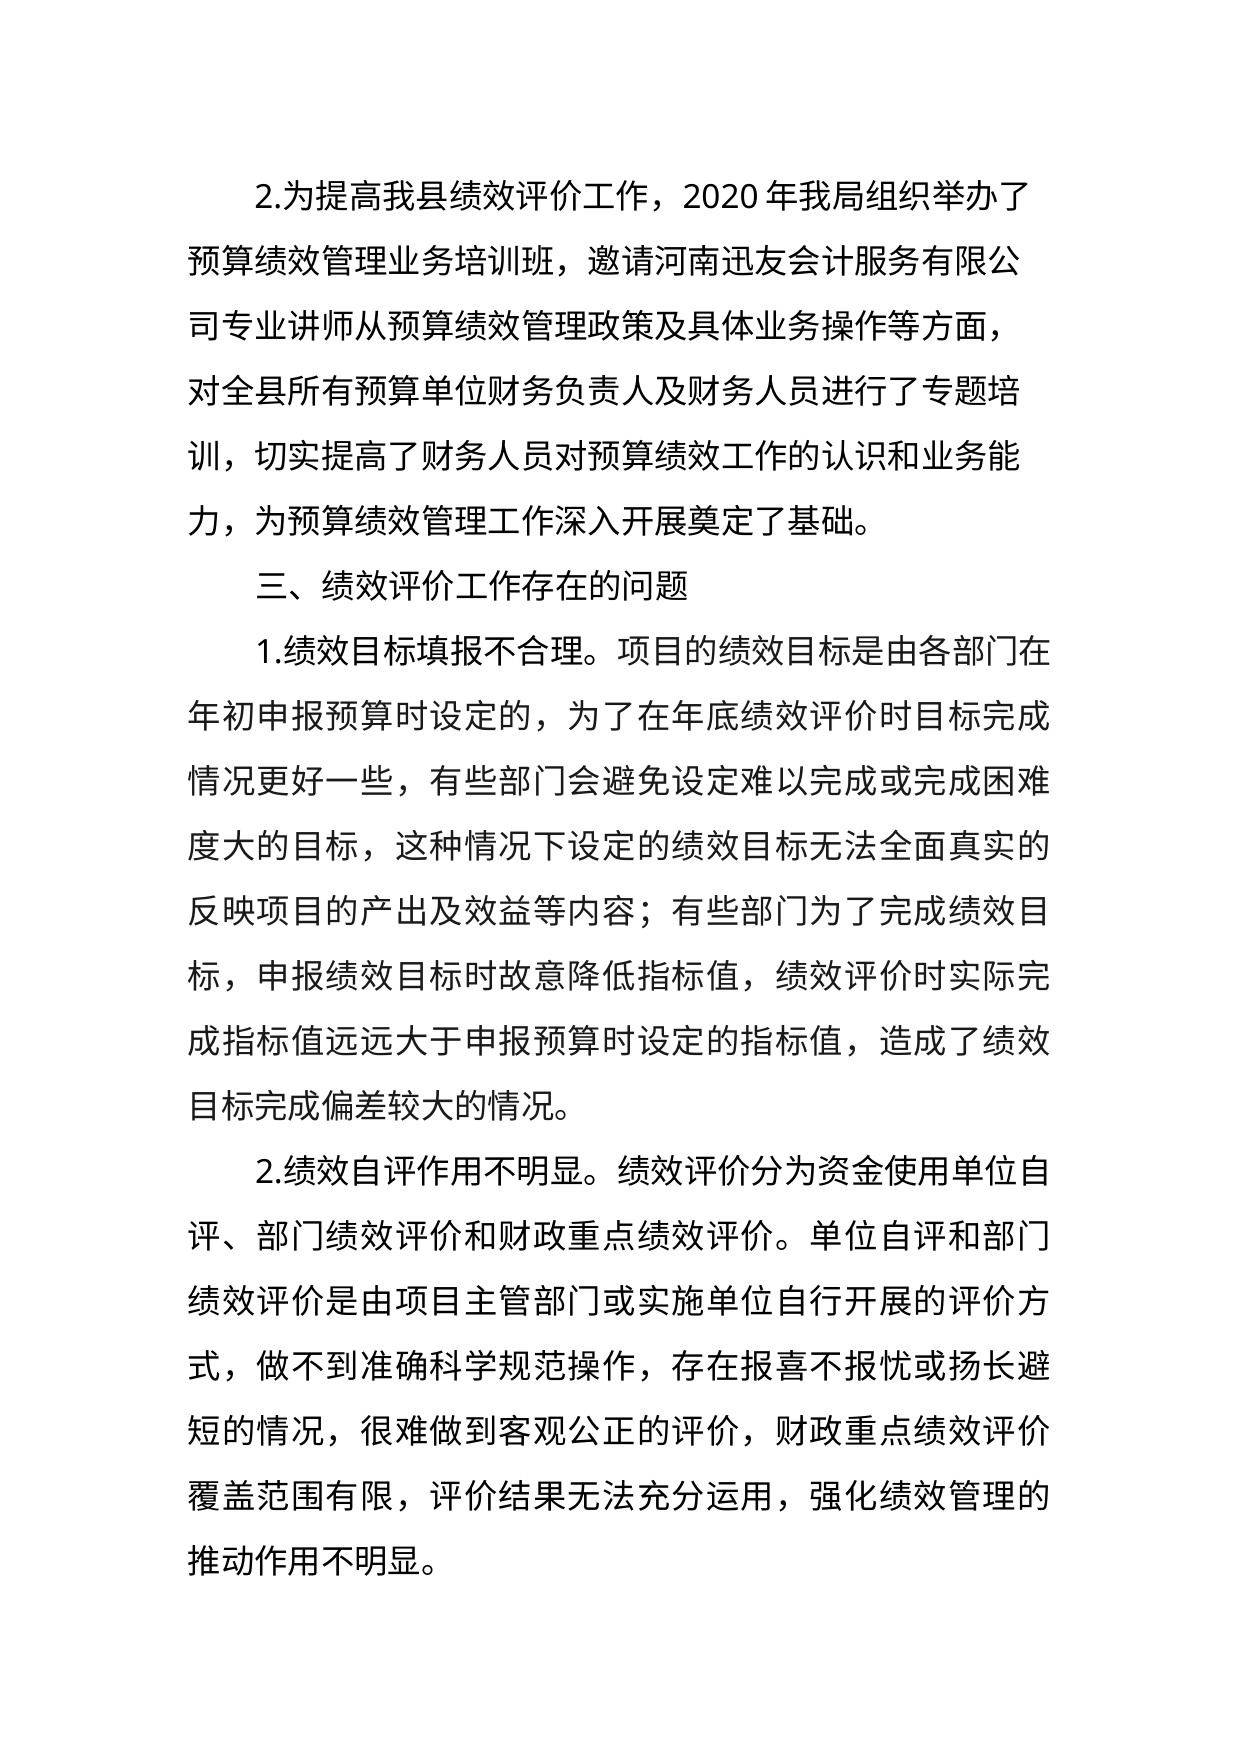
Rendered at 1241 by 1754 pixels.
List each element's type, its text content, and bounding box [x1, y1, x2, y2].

text 1.绩效目标填报不合理。项目的绩效目标是由各部门在年初申报预算时设定的，为了在年底绩效评价时目标完成情况更好一些，有些部门会避免设定难以完成或完成困难度大的目标，这种情况下设定的绩效目标无法全面真实的反映项目的产出及效益等内容；有些部门为了完成绩效目标，申报绩效目标时故意降低指标值，绩效评价时实际完成指标值远远大于申报预算时设定的指标值，造成了绩效目标完成偏差较大的情况。 [187, 617, 1053, 1137]
text 2.绩效自评作用不明显。绩效评价分为资金使用单位自评、部门绩效评价和财政重点绩效评价。单位自评和部门绩效评价是由项目主管部门或实施单位自行开展的评价方式，做不到准确科学规范操作，存在报喜不报忧或扬长避短的情况，很难做到客观公正的评价，财政重点绩效评价覆盖范围有限，评价结果无法充分运用，强化绩效管理的推动作用不明显。 [187, 1137, 1053, 1592]
text 三、绩效评价工作存在的问题 [187, 552, 1053, 617]
text 2.为提高我县绩效评价工作，2020年我局组织举办了预算绩效管理业务培训班，邀请河南迅友会计服务有限公司专业讲师从预算绩效管理政策及具体业务操作等方面，对全县所有预算单位财务负责人及财务人员进行了专题培训，切实提高了财务人员对预算绩效工作的认识和业务能力，为预算绩效管理工作深入开展奠定了基础。 [187, 162, 1053, 552]
